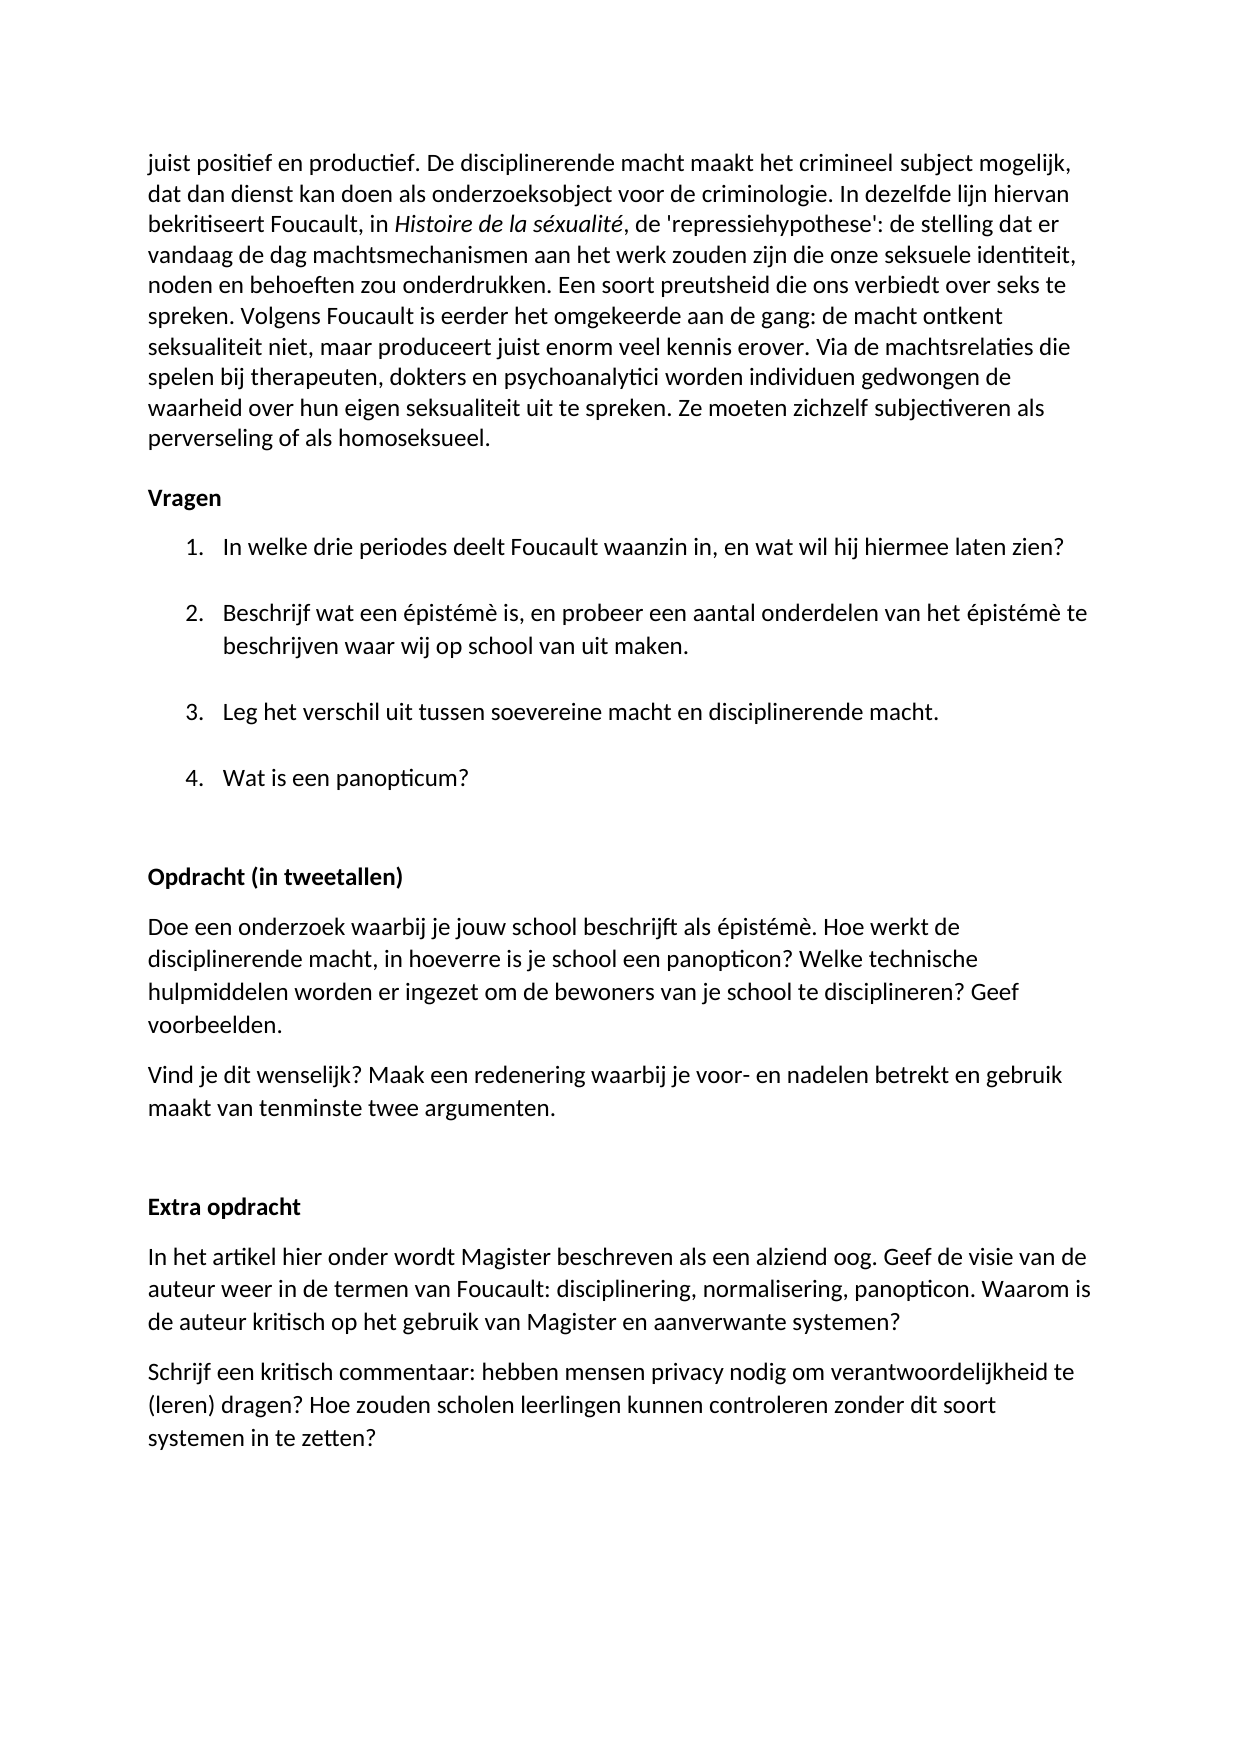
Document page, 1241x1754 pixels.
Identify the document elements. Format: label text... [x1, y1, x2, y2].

list Beschrijf wat een épistémè is, en probeer een aantal onderdelen van het épistémè te beschrijven waar wij op school van uit maken. [185, 597, 1093, 661]
text Doe een onderzoek waarbij je jouw school beschrijft als épistémè. Hoe werkt de disciplinerende macht, in hoeverre is je school een panopticon? Welke technische hulpmiddelen worden er ingezet om de bewoners van je school te disciplineren? Geef voorbeelden. [148, 911, 1093, 1040]
text Vragen [148, 482, 1093, 512]
text Opdracht (in tweetallen) [148, 861, 1093, 892]
list In welke drie periodes deelt Foucault waanzin in, en wat wil hij hiermee laten zien? [185, 532, 1093, 562]
text Extra opdracht [148, 1191, 1093, 1222]
text In het artikel hier onder wordt Magister beschreven als een alziend oog. Geef de visie van de auteur weer in de termen van Foucault: disciplinering, normalisering, panopticon. Waarom is de auteur kritisch op het gebruik van Magister en aanverwante systemen? [148, 1241, 1093, 1337]
text Schrijf een kritisch commentaar: hebben mensen privacy nodig om verantwoordelijkheid te (leren) dragen? Hoe zouden scholen leerlingen kunnen controleren zonder dit soort systemen in te zetten? [148, 1356, 1093, 1452]
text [148, 148, 1093, 453]
list Wat is een panopticum? [185, 762, 1093, 792]
text Vind je dit wenselijk? Maak een redenering waarbij je voor- en nadelen betrekt en gebruik maakt van tenminste twee argumenten. [148, 1059, 1093, 1122]
list Leg het verschil uit tussen soevereine macht en disciplinerende macht. [185, 696, 1093, 727]
